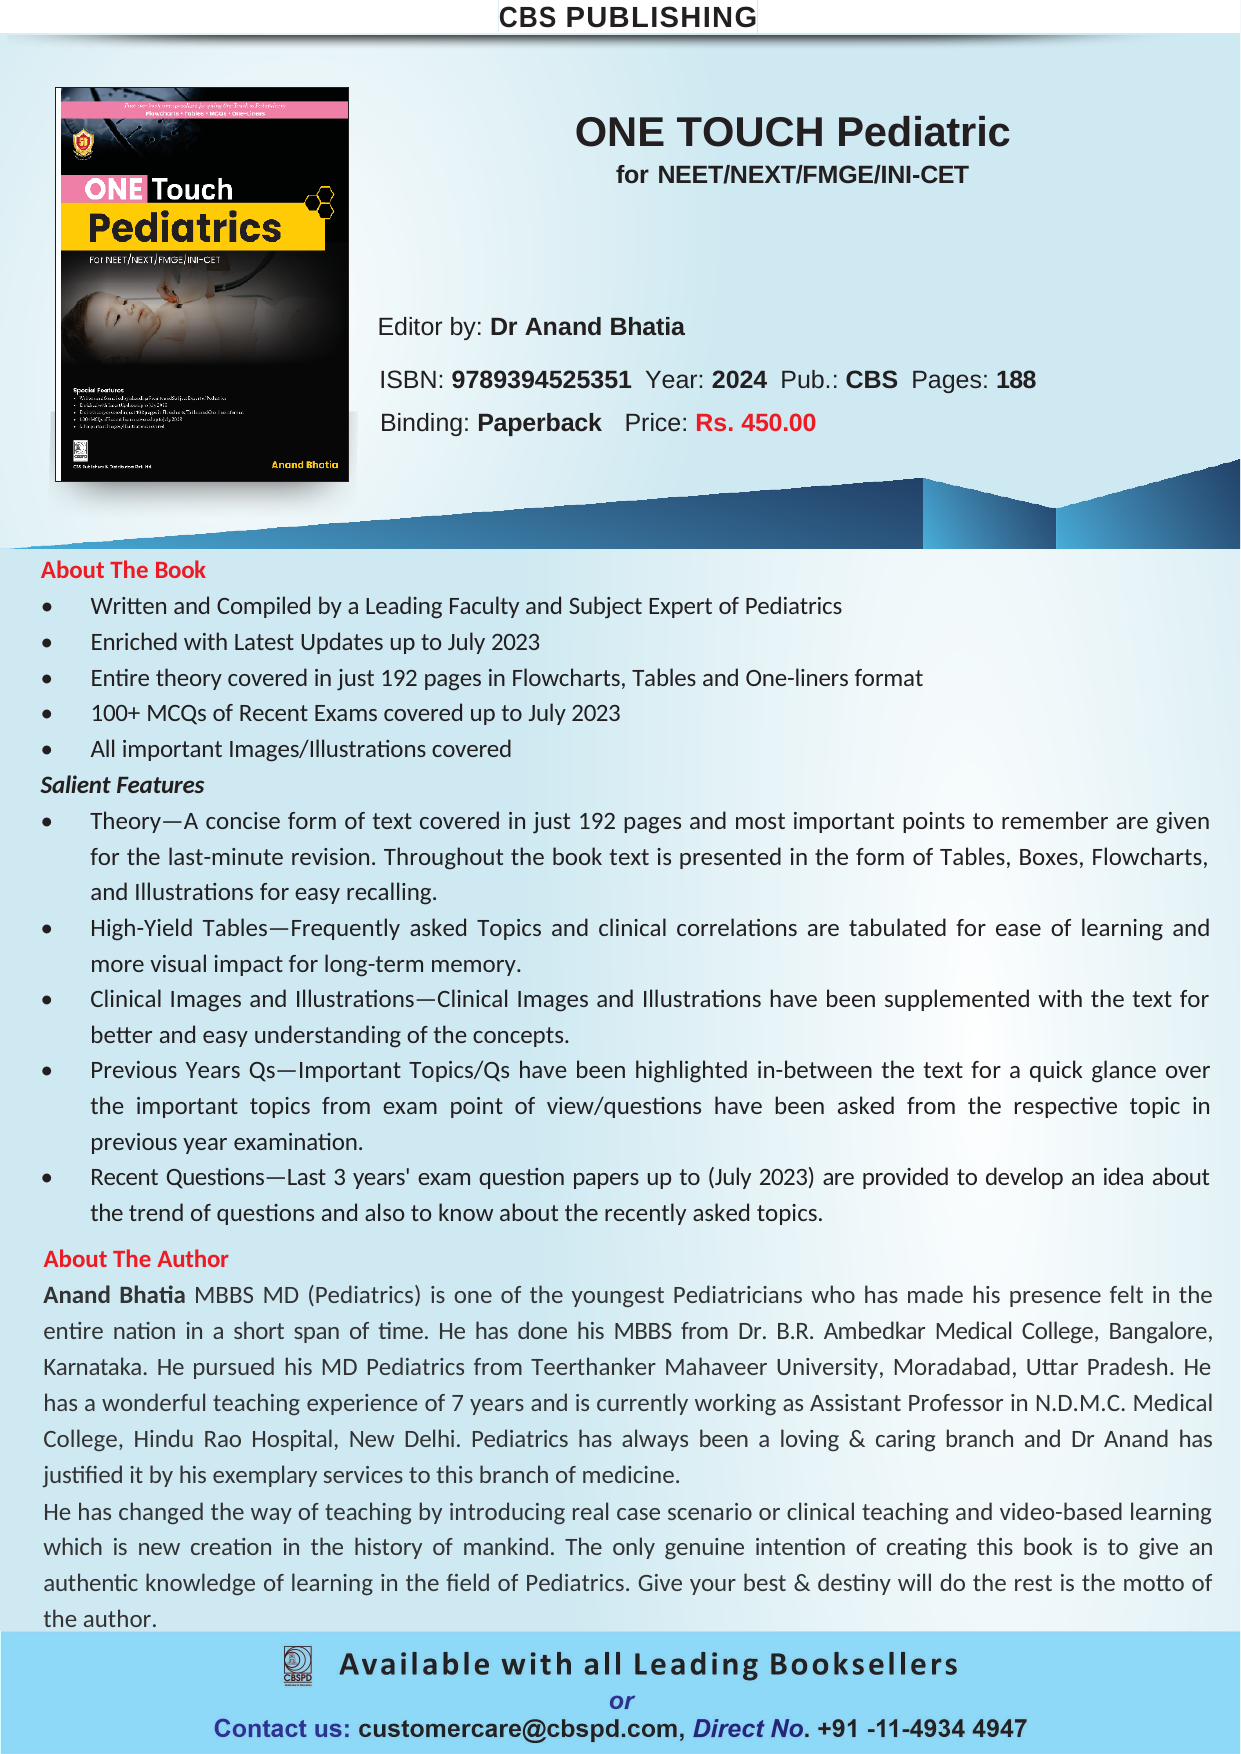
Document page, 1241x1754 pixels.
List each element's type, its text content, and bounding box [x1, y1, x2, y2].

text Binding: Paperback Price: Rs. 450.00 [0, 407, 1196, 436]
title ONE TOUCH Pediatric [389, 107, 1196, 155]
picture [56, 88, 348, 407]
list 100+ MCQs of Recent Exams covered up to July 2023 [40, 698, 1240, 728]
list High-Yield Tables—Frequently asked Topics and clinical correlations are tabulated for ease of learning and more visual impact for long-term memory. [40, 912, 1211, 978]
text Editor by: Dr Anand Bhatia [377, 312, 1240, 341]
list Recent Questions—Last 3 years' exam question papers up to (July 2023) are provided to develop an idea about the trend of questions and also to know about the recently asked topics. [40, 1162, 1211, 1228]
list Written and Compiled by a Leading Faculty and Subject Expert of Pediatrics [41, 590, 1240, 620]
text Anand Bhatia MBBS MD (Pediatrics) is one of the youngest Pediatricians who has made his presence felt in the entire nation in a short span of time. He has done his MBBS from Dr. B.R. Ambedkar Medical College, Bangalore, Karnataka. He pursued his MD Pediatrics from Teerthanker Mahaveer University, Moradabad, Uttar Pradesh. He has a wonderful teaching experience of 7 years and is currently working as Assistant Professor in N.D.M.C. Medical College, Hindu Rao Hospital, New Delhi. Pediatrics has always been a loving & caring branch and Dr Anand has justified it by his exemplary services to this branch of medicine. [43, 1279, 1214, 1489]
list Clinical Images and Illustrations—Clinical Images and Illustrations have been supplemented with the text for better and easy understanding of the concepts. [40, 983, 1211, 1049]
text Salient Features [40, 769, 1240, 800]
subtitle About The Author [43, 1243, 1240, 1273]
list Theory—A concise form of text covered in just 192 pages and most important points to remember are given for the last-minute revision. Throughout the book text is presented in the form of Tables, Boxes, Flowcharts, and Illustrations for easy recalling. [40, 805, 1211, 907]
list Entire theory covered in just 192 pages in Flowcharts, Tables and One-liners format [40, 662, 1240, 692]
picture [0, 0, 1241, 1754]
list Previous Years Qs—Important Topics/Qs have been highlighted in-between the text for a quick glance over the important topics from exam point of view/questions have been asked from the respective topic in previous year examination. [40, 1055, 1211, 1156]
subtitle About The Book [41, 554, 1240, 584]
list All important Images/Illustrations covered [40, 733, 1240, 764]
text He has changed the way of teaching by introducing real case scenario or clinical teaching and video-based learning which is new creation in the history of mankind. The only genuine intention of creating this book is to give an authentic knowledge of learning in the field of Pediatrics. Give your best & destiny will do the rest is the motto of the author. [43, 1496, 1214, 1634]
text ISBN: 9789394525351 Year: 2024 Pub.: CBS Pages: 188 [379, 366, 1240, 394]
subtitle for NEET/NEXT/FMGE/INI-CET [389, 160, 1196, 188]
list Enriched with Latest Updates up to July 2023 [40, 626, 1240, 656]
